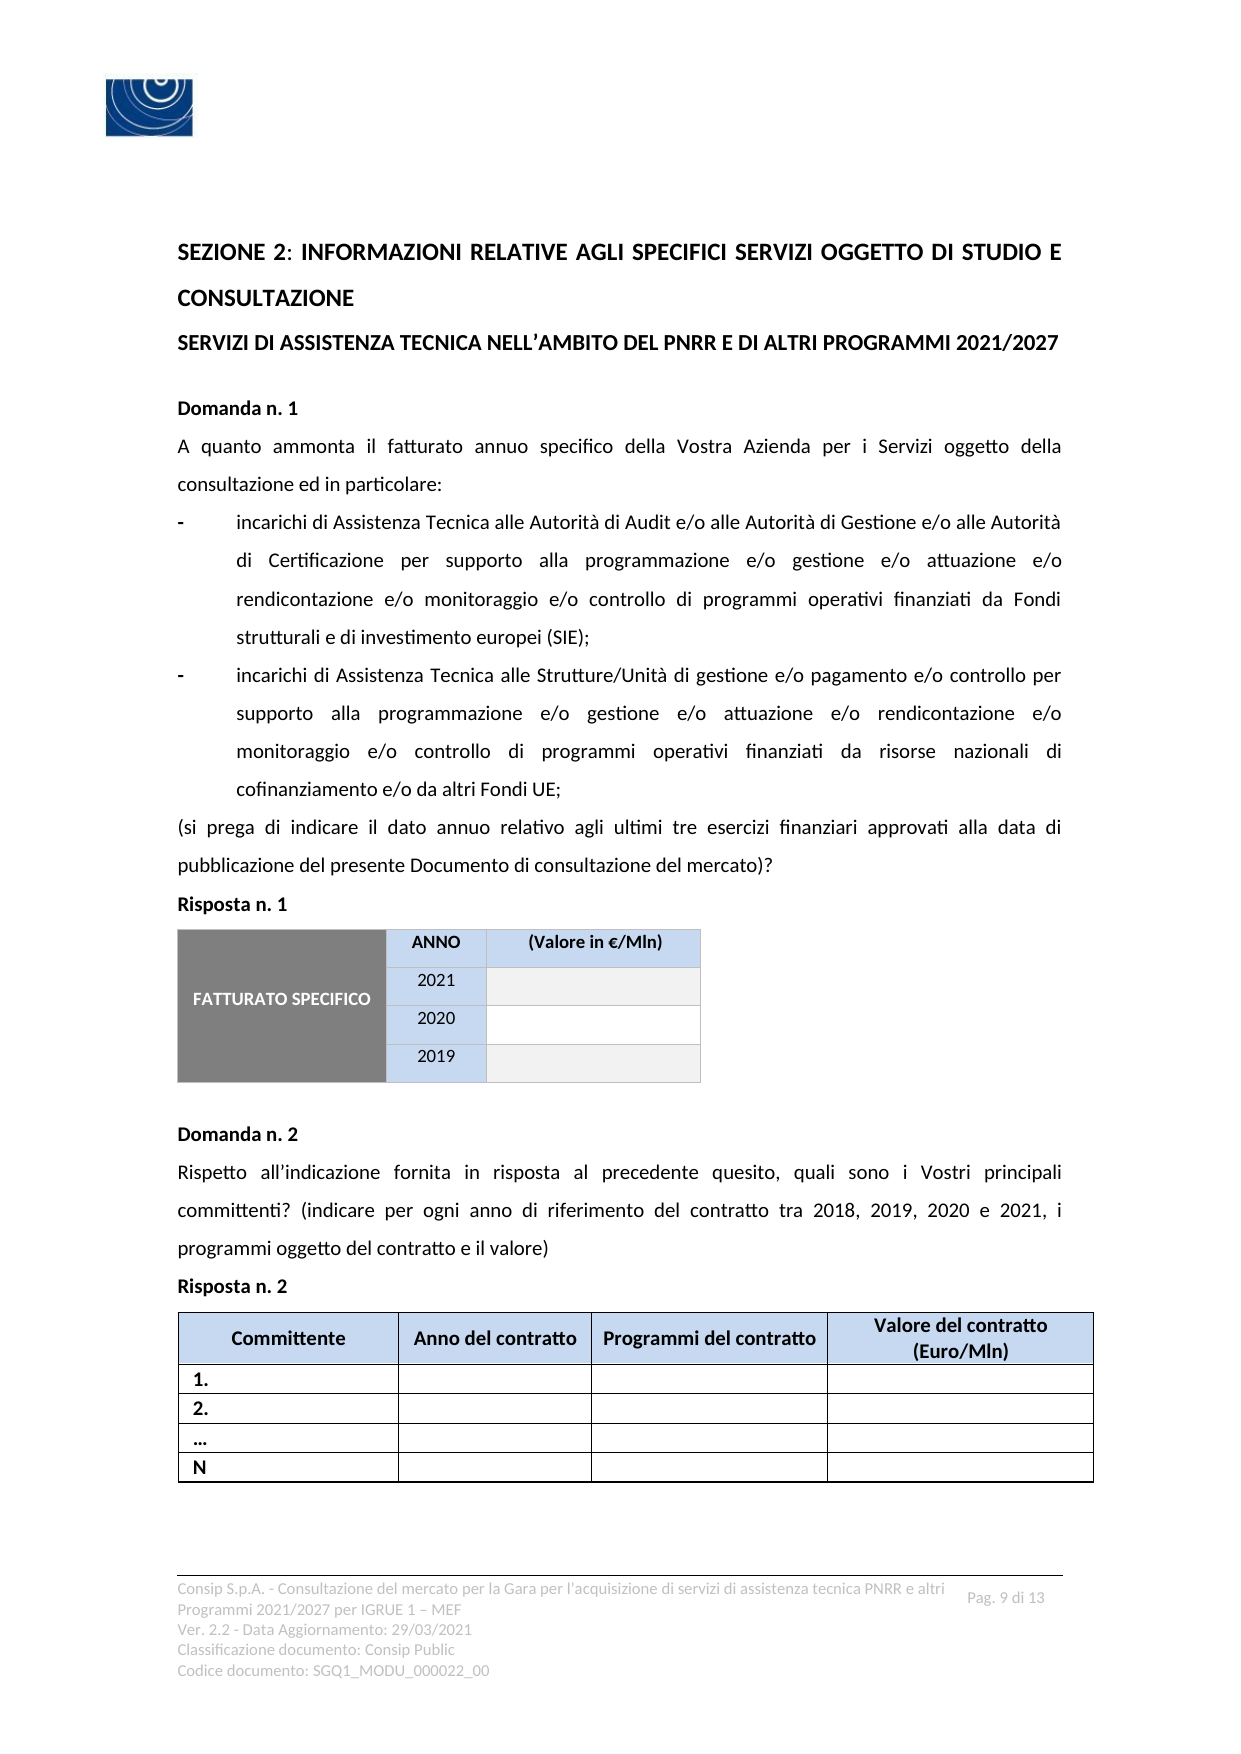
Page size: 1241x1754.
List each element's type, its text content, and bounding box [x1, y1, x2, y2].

table_cell 2020 [387, 1006, 486, 1044]
table_cell [487, 1006, 700, 1044]
text Risposta n. 1 [177, 891, 1063, 916]
table_cell [399, 1453, 591, 1481]
table_cell N [179, 1453, 398, 1481]
table_cell 2021 [387, 968, 486, 1005]
table_header Valore del contratto (Euro/Mln) [828, 1313, 1093, 1363]
table_cell [828, 1365, 1093, 1393]
table_header (Valore in €/Mln) [487, 930, 700, 967]
table_cell [828, 1453, 1093, 1481]
table_cell [487, 968, 700, 1005]
table_cell [399, 1365, 591, 1393]
list incarichi di Assistenza Tecnica alle Strutture/Unità di gestione e/o pagamento e/o controllo per supporto alla programmazione e/o gestione e/o attuazione e/o rendicontazione e/o monitoraggio e/o controllo di programmi operativi finanziati da risorse nazionali di cofinanziamento e/o da altri Fondi UE; [177, 662, 1063, 802]
text Rispetto all’indicazione fornita in risposta al precedente quesito, quali sono i Vostri principali committenti? (indicare per ogni anno di riferimento del contratto tra 2018, 2019, 2020 e 2021, i programmi oggetto del contratto e il valore) [177, 1159, 1063, 1261]
table_cell 2. [179, 1394, 398, 1422]
table_cell [592, 1453, 827, 1481]
table_cell [399, 1394, 591, 1422]
table_cell [487, 1045, 700, 1082]
text Domanda n. 2 [177, 1121, 1063, 1146]
list SEZIONE 2: INFORMAZIONI RELATIVE AGLI SPECIFICI SERVIZI OGGETTO DI STUDIO E CONSULTAZIONE [177, 236, 1063, 313]
text Domanda n. 1 [177, 395, 1063, 421]
table_cell [592, 1365, 827, 1393]
text A quanto ammonta il fatturato annuo specifico della Vostra Azienda per i Servizi oggetto della consultazione ed in particolare: [177, 433, 1063, 497]
text Risposta n. 2 [177, 1273, 1063, 1299]
table_cell … [179, 1424, 398, 1452]
table_cell [592, 1424, 827, 1452]
table_cell [828, 1394, 1093, 1422]
text (si prega di indicare il dato annuo relativo agli ultimi tre esercizi finanziari approvati alla data di pubblicazione del presente Documento di consultazione del mercato)? [177, 814, 1063, 878]
table_cell 1. [179, 1365, 398, 1393]
list incarichi di Assistenza Tecnica alle Autorità di Audit e/o alle Autorità di Gestione e/o alle Autorità di Certificazione per supporto alla programmazione e/o gestione e/o attuazione e/o rendicontazione e/o monitoraggio e/o controllo di programmi operativi finanziati da Fondi strutturali e di investimento europei (SIE); [177, 509, 1063, 649]
table_cell [399, 1424, 591, 1452]
table_header Programmi del contratto [592, 1313, 827, 1363]
list SERVIZI DI ASSISTENZA TECNICA NELL’AMBITO DEL PNRR E DI ALTRI PROGRAMMI 2021/2027 [177, 328, 1063, 356]
table_cell [592, 1394, 827, 1422]
table_header Anno del contratto [399, 1313, 591, 1363]
table_header ANNO [387, 930, 486, 967]
table_header Committente [179, 1313, 398, 1363]
table_header FATTURATO SPECIFICO [178, 930, 386, 1082]
picture [103, 73, 199, 141]
table_cell 2019 [387, 1045, 486, 1082]
table_cell [828, 1424, 1093, 1452]
